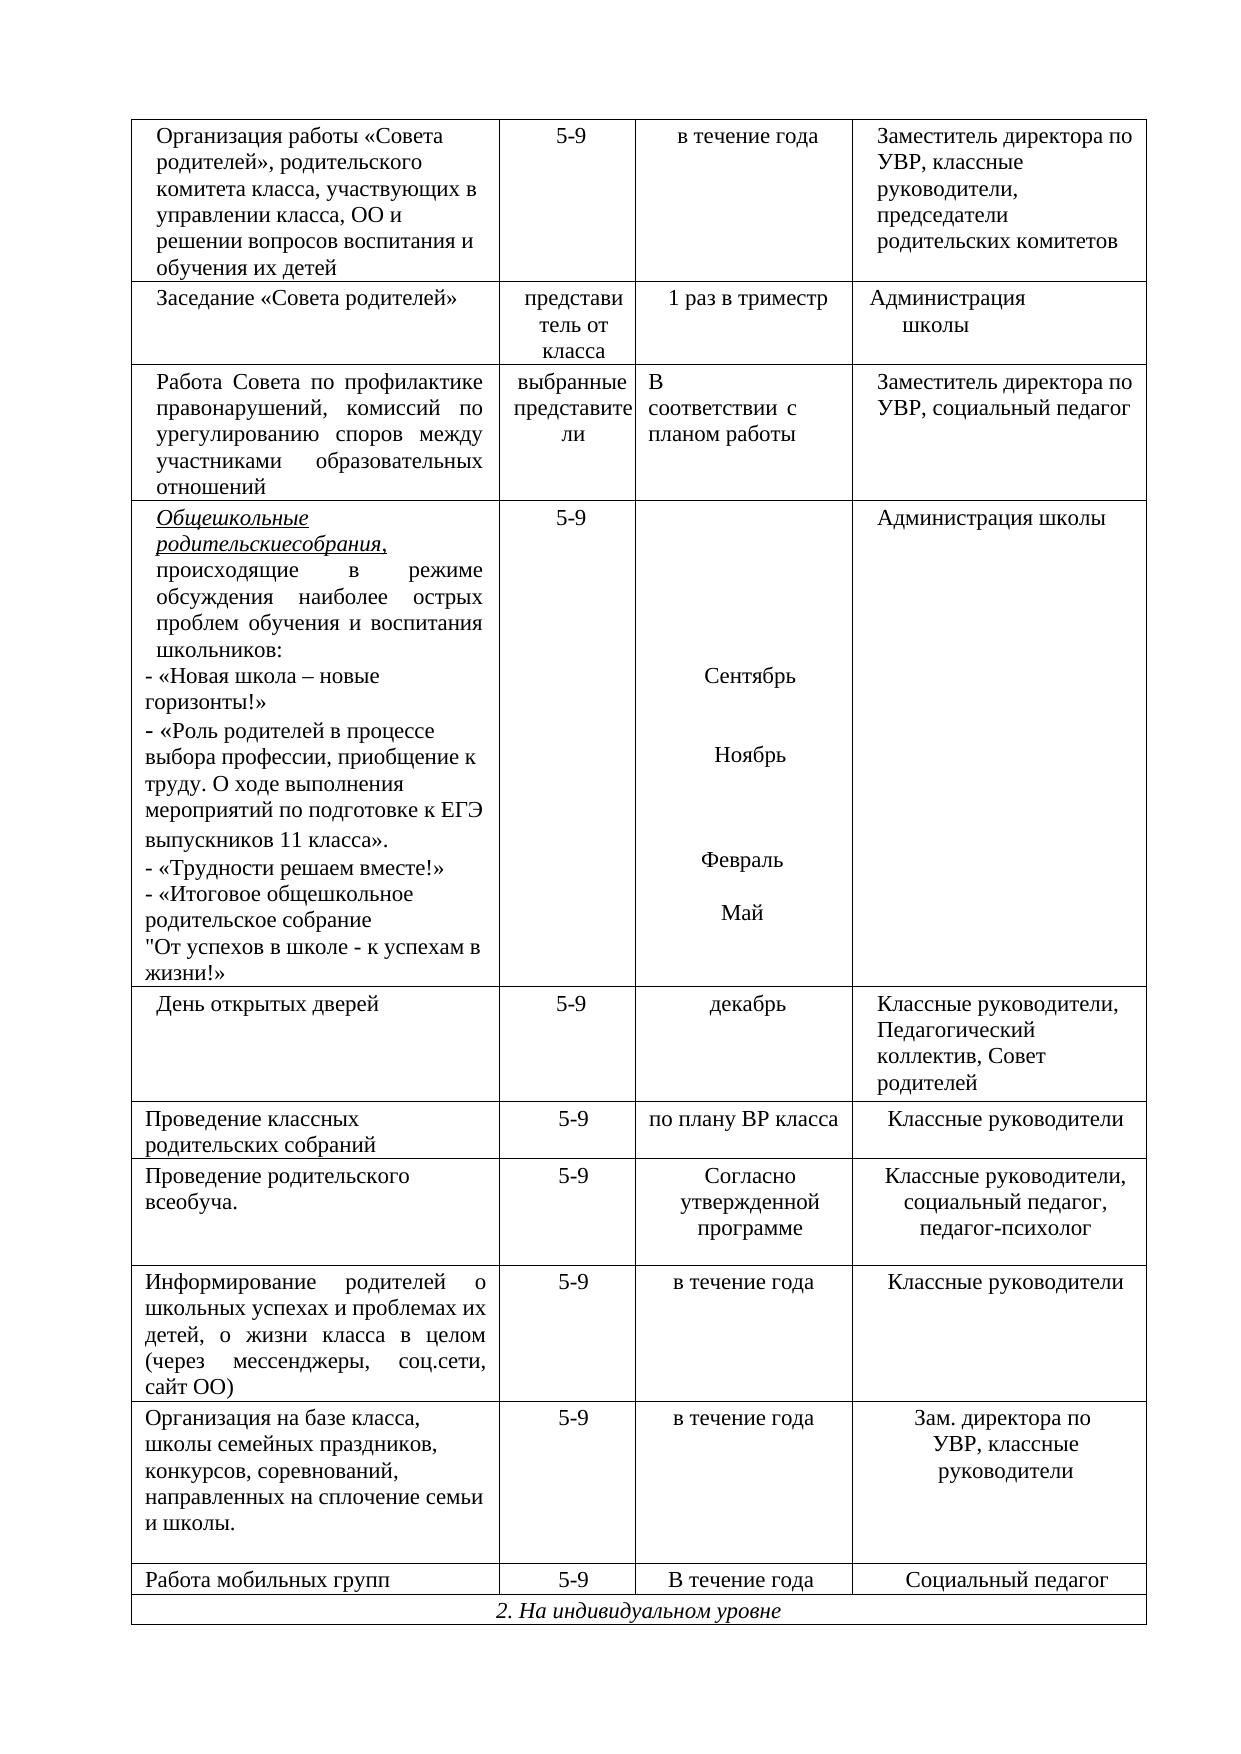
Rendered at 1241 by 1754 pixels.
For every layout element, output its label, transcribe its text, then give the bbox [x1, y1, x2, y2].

table_cell 5-9 [500, 1564, 635, 1593]
table_cell Заместитель директора по УВР, классные руководители, председатели родительских комитетов [853, 120, 1146, 281]
table_cell в течение года [636, 1266, 852, 1401]
table_cell Работа мобильных групп [132, 1564, 499, 1593]
table_cell 5-9 [500, 1159, 635, 1264]
table_cell Согласно утвержденной программе [636, 1159, 852, 1264]
table_cell Администрация школы [853, 282, 1146, 364]
table_cell Классные руководители, социальный педагог, педагог-психолог [853, 1159, 1146, 1264]
table_cell по плану ВР класса [636, 1102, 852, 1158]
table_cell в течение года [636, 1402, 852, 1563]
table_cell Работа Совета по профилактике правонарушений, комиссий по урегулированию споров между участниками образовательных отношений [132, 365, 499, 500]
table_cell 5-9 [500, 1266, 635, 1401]
table_cell Проведение классных родительских собраний [132, 1102, 499, 1158]
table_cell 5-9 [500, 1402, 635, 1563]
table_cell в течение года [636, 120, 852, 281]
table_cell 5-9 [500, 120, 635, 281]
table_cell Проведение родительского всеобуча. [132, 1159, 499, 1264]
table_cell Заседание «Совета родителей» [132, 282, 499, 364]
table_cell представитель от класса [500, 282, 635, 364]
table_cell Организация работы «Совета родителей», родительского комитета класса, участвующих в управлении класса, ОО и решении вопросов воспитания и обучения их детей [132, 120, 499, 281]
table_cell 1 раз в триместр [636, 282, 852, 364]
table_cell Сентябрь Ноябрь Февраль Май [636, 501, 852, 986]
table_cell Зам. директора по УВР, классные руководители [853, 1402, 1146, 1563]
table_cell Администрация школы [853, 501, 1146, 986]
table_cell Общешкольные родительскиесобрания, происходящие в режиме обсуждения наиболее острых проблем обучения и воспитания школьников: - «Новая школа – новые горизонты!» - «Роль родителей в процессе выбора профессии, приобщение к труду. О ходе выполнения мероприятий по подготовке к ЕГЭ выпускников 11 класса». - «Трудности решаем вместе!» - «Итоговое общешкольное родительское собрание "От успехов в школе - к успехам в жизни!» [132, 501, 499, 986]
table_cell Заместитель директора по УВР, социальный педагог [853, 365, 1146, 500]
table_cell Информирование родителей о школьных успехах и проблемах их детей, о жизни класса в целом (через мессенджеры, соц.сети, сайт ОО) [132, 1266, 499, 1401]
table_cell 5-9 [500, 501, 635, 986]
table_cell 5-9 [500, 1102, 635, 1158]
table_cell выбранные представители [500, 365, 635, 500]
table_cell 5-9 [500, 987, 635, 1101]
table_cell декабрь [636, 987, 852, 1101]
table_cell Классные руководители, Педагогический коллектив, Совет родителей [853, 987, 1146, 1101]
table_cell 2. На индивидуальном уровне [132, 1595, 1146, 1624]
table_cell Классные руководители [853, 1266, 1146, 1401]
table_cell В течение года [636, 1564, 852, 1593]
table_cell День открытых дверей [132, 987, 499, 1101]
table_cell Классные руководители [853, 1102, 1146, 1158]
table_cell Организация на базе класса, школы семейных праздников, конкурсов, соревнований, направленных на сплочение семьи и школы. [132, 1402, 499, 1563]
table_cell В соответствии с планом работы [636, 365, 852, 500]
table_cell Социальный педагог [853, 1564, 1146, 1593]
